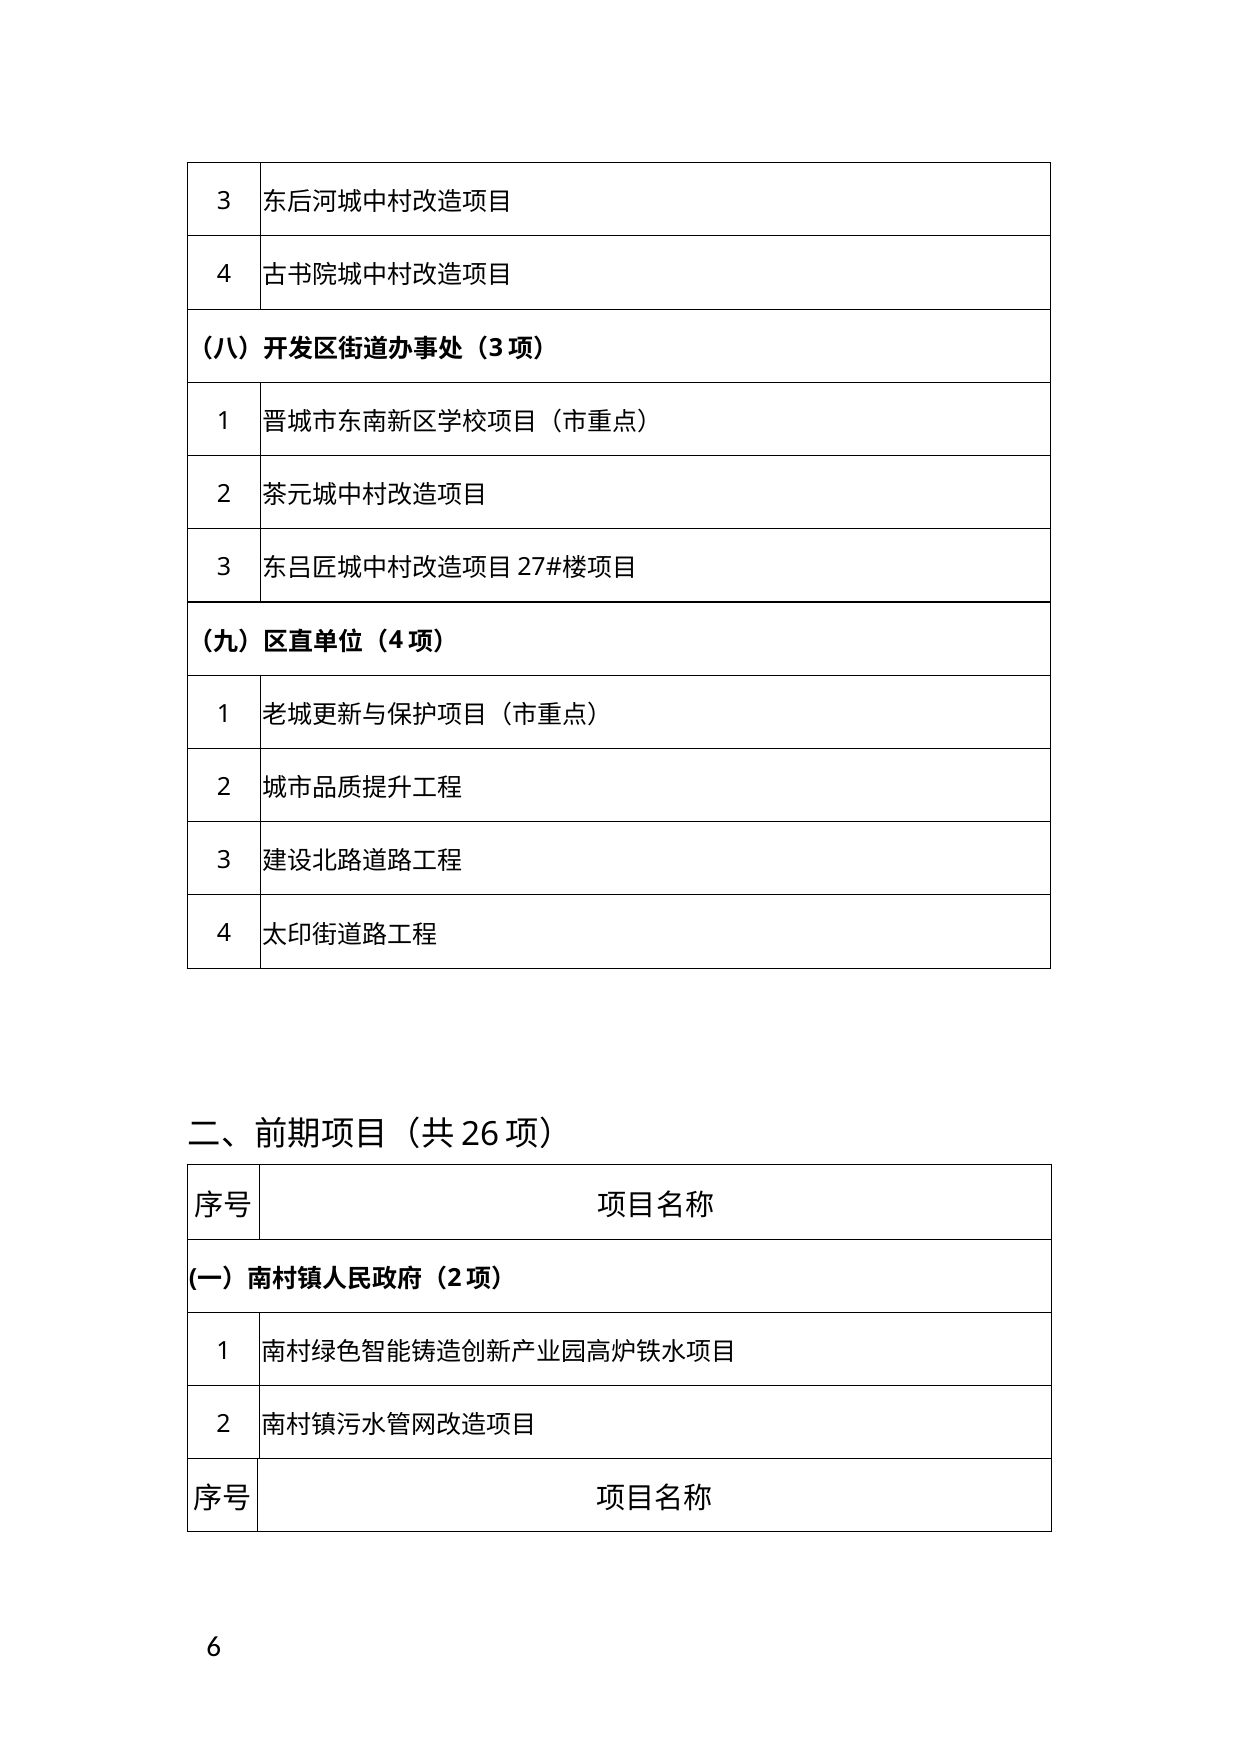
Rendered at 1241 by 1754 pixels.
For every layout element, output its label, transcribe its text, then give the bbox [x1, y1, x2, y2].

table_cell 太印街道路工程 [261, 895, 1050, 967]
table_cell 建设北路道路工程 [261, 822, 1050, 894]
table_cell 东吕匠城中村改造项目27#楼项目 [261, 529, 1050, 601]
table_cell 茶元城中村改造项目 [261, 456, 1050, 528]
table_cell 老城更新与保护项目（市重点） [261, 676, 1050, 748]
table_cell 项目名称 [258, 1459, 1051, 1531]
table_cell 2 [188, 456, 260, 528]
text 二、前期项目（共26项） [187, 1098, 1053, 1163]
table_cell 4 [188, 236, 260, 308]
table_cell 3 [188, 822, 260, 894]
table_cell 1 [188, 1313, 259, 1385]
table_cell 2 [188, 1386, 259, 1458]
table_cell （八）开发区街道办事处（3项） [188, 310, 1050, 382]
table_cell 城市品质提升工程 [261, 749, 1050, 821]
table_cell 晋城市东南新区学校项目（市重点） [261, 383, 1050, 455]
table_cell 1 [188, 676, 260, 748]
table_cell （九）区直单位（4项） [188, 603, 1050, 674]
table_cell 序号 [188, 1459, 257, 1531]
table_header 项目名称 [260, 1165, 1051, 1239]
table_cell 古书院城中村改造项目 [261, 236, 1050, 308]
table_cell 2 [188, 749, 260, 821]
table_cell 3 [188, 529, 260, 601]
table_cell 4 [188, 895, 260, 967]
table_cell (一）南村镇人民政府（2项） [188, 1240, 1051, 1312]
table_cell 1 [188, 383, 260, 455]
table_cell 东后河城中村改造项目 [261, 163, 1050, 235]
table_cell 南村镇污水管网改造项目 [260, 1386, 1051, 1458]
table_cell 南村绿色智能铸造创新产业园高炉铁水项目 [260, 1313, 1051, 1385]
table_cell 3 [188, 163, 260, 235]
table_header 序号 [188, 1165, 259, 1239]
